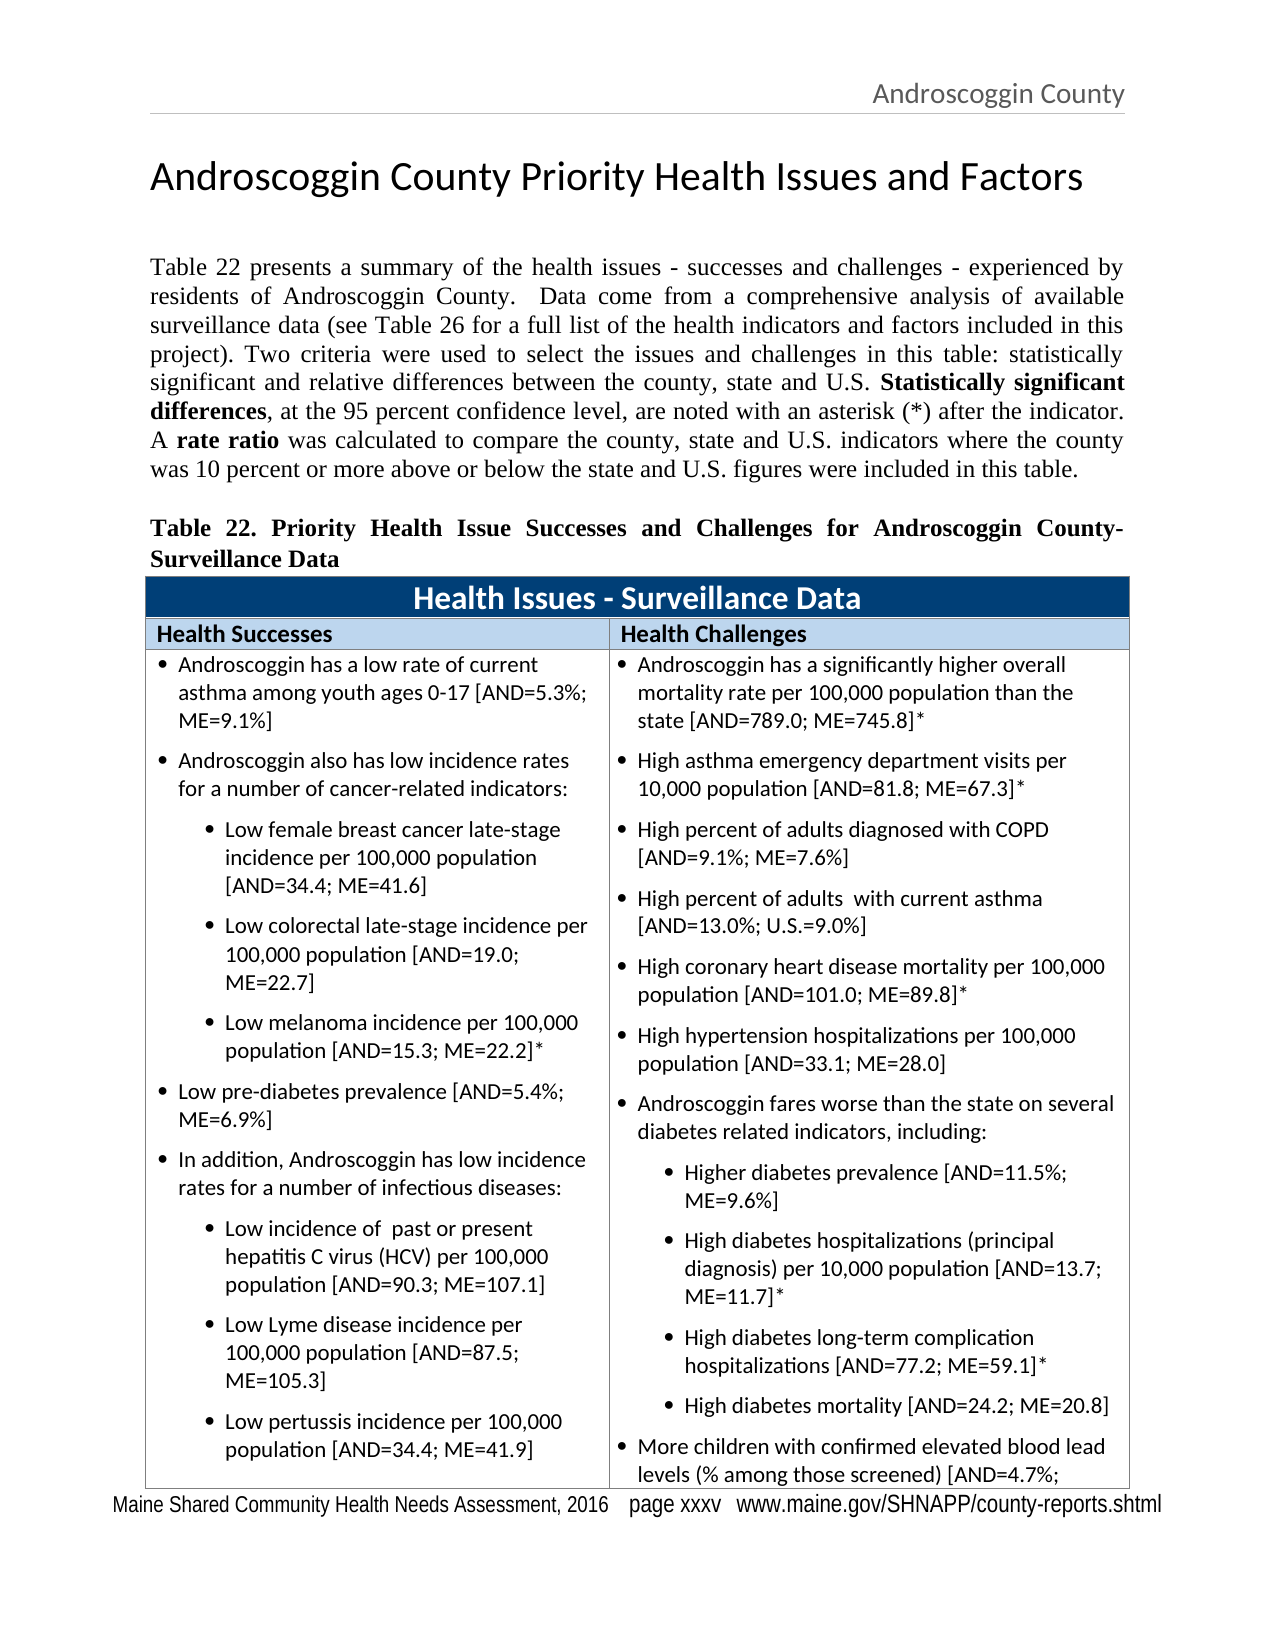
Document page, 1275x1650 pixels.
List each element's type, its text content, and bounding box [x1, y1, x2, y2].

table_cell Health Successes [146, 619, 609, 649]
table_header Health Issues - Surveillance Data [146, 577, 1129, 617]
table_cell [146, 650, 609, 1488]
text Table 22 presents a summary of the health issues - successes and challenges - experienced by residents of Androscoggin County. Data come from a comprehensive analysis of available surveillance data (see Table 26 for a full list of the health indicators and factors included in this project). Two criteria were used to select the issues and challenges in this table: statistically significant and relative differences between the county, state and U.S. Statistically significant differences, at the 95 percent confidence level, are noted with an asterisk (*) after the indicator. A rate ratio was calculated to compare the county, state and U.S. indicators where the county was 10 percent or more above or below the state and U.S. figures were included in this table. [150, 252, 1125, 482]
subtitle Table 22. Priority Health Issue Successes and Challenges for Androscoggin County-Surveillance Data [150, 513, 1125, 573]
subtitle Androscoggin County Priority Health Issues and Factors [150, 150, 1125, 201]
table_cell Health Challenges [610, 619, 1129, 649]
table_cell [610, 650, 1129, 1488]
